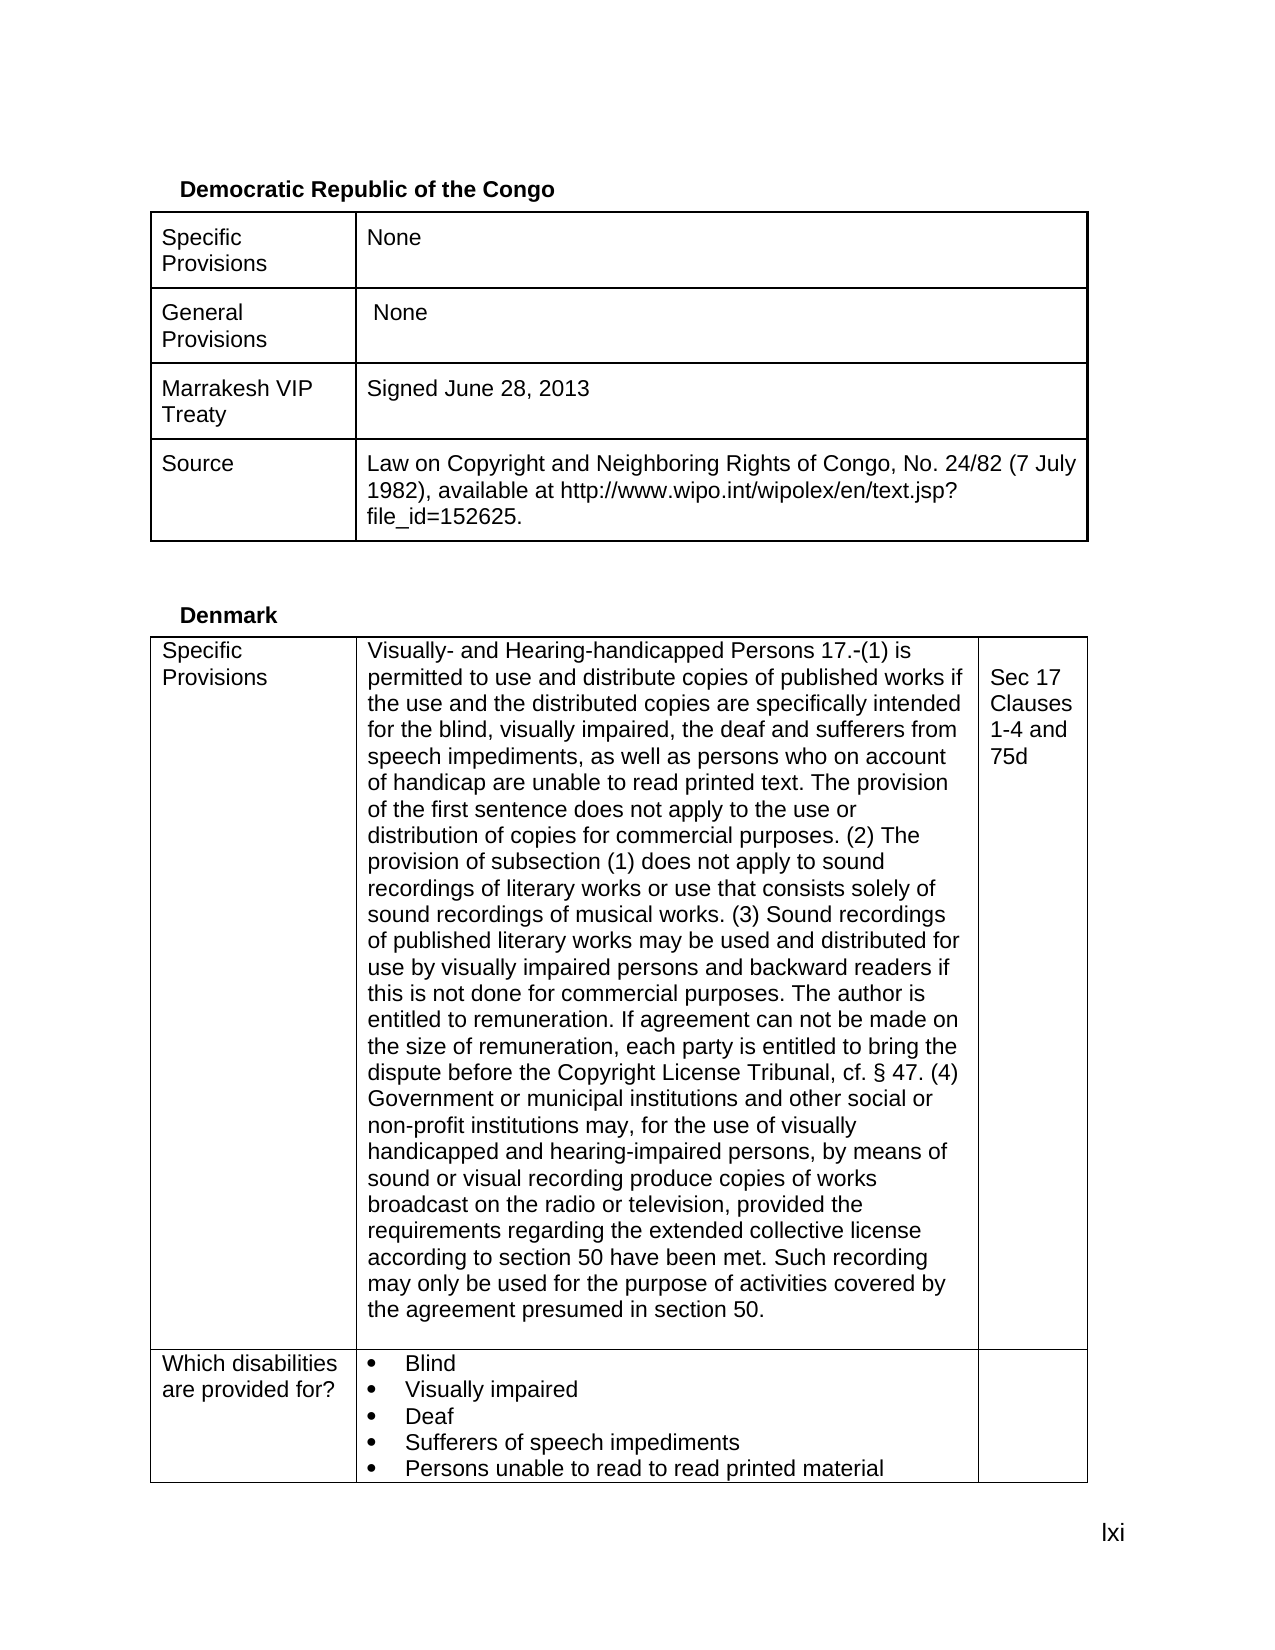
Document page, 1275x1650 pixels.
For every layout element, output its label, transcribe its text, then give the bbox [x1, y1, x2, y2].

table_header Visually- and Hearing-handicapped Persons 17.(1) is permitted to use and distribute copies of published works if the use and the distributed copies are specifically intended for the blind, visually impaired, the deaf and sufferers from speech impediments, as well as persons who on account of handicap are unable to read printed text. The provision of the first sentence does not apply to the use or distribution of copies for commercial purposes. (2) The provision of subsection (1) does not apply to sound recordings of literary works or use that consists solely of sound recordings of musical works. (3) Sound recordings of published literary works may be used and distributed for use by visually impaired persons and backward readers if this is not done for commercial purposes. The author is entitled to remuneration. If agreement can not be made on the size of remuneration, each party is entitled to bring the dispute before the Copyright License Tribunal, cf. § 47. (4) Government or municipal institutions and other social or non-profit institutions may, for the use of visually handicapped and hearing-impaired persons, by means of sound or visual recording produce copies of works broadcast on the radio or television, provided the requirements regarding the extended collective license according to section 50 have been met. Such recording may only be used for the purpose of activities covered by the agreement presumed in section 50. [357, 638, 978, 1349]
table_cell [357, 1350, 978, 1482]
table_header Sec 17 Clauses 1-4 and 75d [979, 638, 1087, 1349]
table_cell Law on Copyright and Neighboring Rights of Congo, No. 24/82 (7 July 1982), available at http://www.wipo.int/wipolex/en/text.jsp?file_id=152625. [357, 440, 1086, 540]
table_cell Source [152, 440, 355, 540]
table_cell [151, 1350, 356, 1482]
table_header Specific Provisions [151, 638, 356, 1349]
table_header Specific Provisions [152, 213, 355, 287]
table_cell None [357, 289, 1086, 362]
table_cell General Provisions [152, 289, 355, 362]
table_cell Signed June 28, 2013 [357, 364, 1086, 438]
text Denmark [179, 575, 1125, 628]
table_cell Marrakesh VIP Treaty [152, 364, 355, 438]
table_cell [979, 1350, 1087, 1482]
table_header None [357, 213, 1086, 287]
text Democratic Republic of the Congo [179, 150, 1125, 203]
